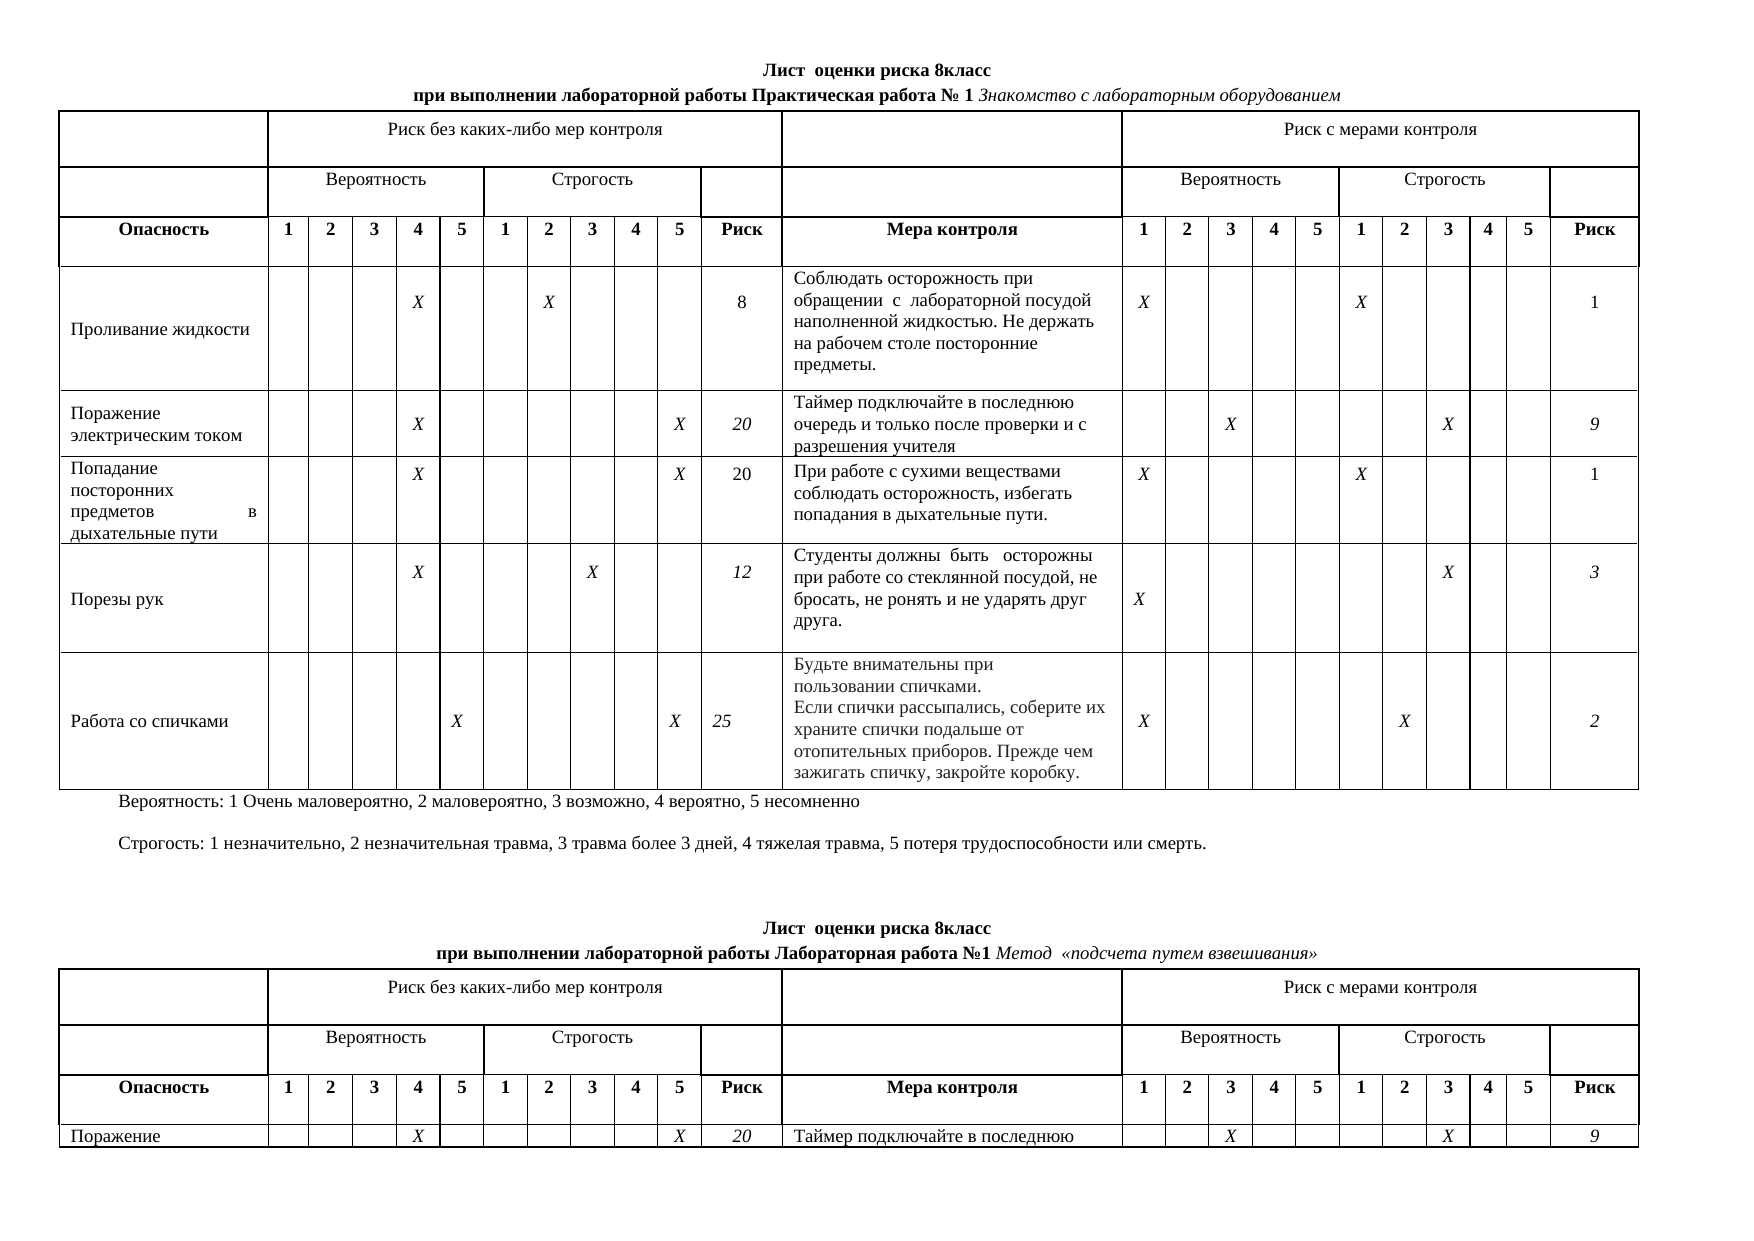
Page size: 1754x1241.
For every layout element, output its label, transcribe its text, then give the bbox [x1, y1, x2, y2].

table_cell [441, 1125, 483, 1146]
table_cell Опасность [60, 1076, 268, 1124]
table_cell 3 [571, 217, 614, 266]
table_cell 2 [528, 1075, 570, 1124]
table_cell [1340, 653, 1382, 789]
table_cell Проливание жидкости [60, 267, 268, 390]
table_cell Студенты должны быть осторожны при работе со стеклянной посудой, не бросать, не ронять и не ударять друг друга. [783, 544, 1122, 652]
table_cell [1471, 653, 1506, 789]
table_cell [615, 391, 657, 456]
table_cell 5 [658, 1075, 701, 1124]
table_cell Х [1209, 1125, 1252, 1146]
table_cell Вероятность [1123, 168, 1338, 216]
table_cell [1296, 267, 1339, 390]
table_cell X [397, 457, 439, 543]
table_cell 3 [1551, 543, 1638, 652]
table_cell [528, 1125, 570, 1146]
table_cell 3 [571, 1075, 614, 1124]
table_cell [1253, 391, 1295, 456]
table_cell [1123, 391, 1165, 456]
table_cell X [1427, 391, 1469, 456]
table_cell [353, 1125, 396, 1146]
table_cell 1 [1551, 456, 1638, 543]
table_cell [783, 168, 1121, 216]
table_cell 9 [1551, 1124, 1638, 1146]
table_cell 3 [1427, 1075, 1469, 1124]
table_cell [1507, 267, 1550, 390]
table_cell Вероятность [269, 168, 483, 216]
table_cell [1383, 1125, 1426, 1146]
table_cell Попадание посторонних предметов в дыхательные пути [60, 457, 268, 543]
table_cell 2 [309, 217, 352, 266]
table_cell [309, 457, 352, 543]
table_cell 4 [1471, 217, 1506, 266]
table_cell [1166, 457, 1208, 543]
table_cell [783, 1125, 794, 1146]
text при выполнении лабораторной работы Практическая работа № 1 Знакомство с лабораторным оборудованием [118, 84, 1636, 105]
table_cell [1166, 391, 1208, 456]
table_cell [441, 544, 483, 652]
table_cell [1471, 267, 1506, 390]
text Вероятность: 1 Очень маловероятно, 2 маловероятно, 3 возможно, 4 вероятно, 5 несомненно [118, 790, 1636, 811]
table_cell [1166, 267, 1208, 390]
table_cell [1427, 457, 1469, 543]
table_cell Х [397, 544, 439, 652]
table_cell [1383, 391, 1426, 456]
table_cell 4 [615, 217, 657, 266]
table_cell [528, 653, 570, 789]
table_cell 2 [1166, 217, 1208, 266]
table_header Риск с мерами контроля [1123, 112, 1638, 166]
table_cell 3 [353, 217, 396, 266]
table_cell [615, 653, 657, 789]
table_cell [1340, 391, 1382, 456]
table_cell [1507, 391, 1550, 456]
table_cell [60, 1026, 267, 1074]
table_cell [615, 457, 657, 543]
table_cell [353, 267, 396, 390]
table_header Риск с мерами контроля [1123, 970, 1638, 1024]
table_cell 5 [658, 217, 701, 266]
table_cell Х [528, 267, 570, 390]
table_cell Риск [1551, 218, 1638, 266]
table_cell 2 [1551, 652, 1638, 789]
table_cell 1 [1340, 217, 1382, 266]
table_cell [269, 653, 308, 789]
table_cell [353, 391, 396, 456]
table_cell Вероятность [269, 1026, 483, 1074]
table_cell [615, 1125, 657, 1146]
table_cell [484, 267, 527, 390]
table_cell Х [1383, 653, 1426, 789]
table_cell Х [658, 653, 701, 789]
table_cell [702, 168, 781, 216]
table_cell [309, 544, 352, 652]
table_cell [1296, 391, 1339, 456]
table_cell [1427, 653, 1469, 789]
table_cell [615, 544, 657, 652]
table_header [783, 112, 1121, 166]
table_cell [269, 267, 308, 390]
table_cell [1551, 1026, 1638, 1074]
table_cell При работе с сухими веществами соблюдать осторожность, избегать попадания в дыхательные пути. [783, 457, 1122, 543]
table_cell [309, 267, 352, 390]
table_cell [1253, 1125, 1295, 1146]
table_cell [1253, 544, 1295, 652]
table_cell Вероятность [1123, 1026, 1338, 1074]
table_cell Опасность [60, 218, 268, 266]
table_cell [1383, 267, 1426, 390]
table_cell 2 [1383, 1075, 1426, 1124]
table_cell [571, 391, 614, 456]
table_cell Х [571, 544, 614, 652]
table_cell [571, 653, 614, 789]
table_cell [1296, 1125, 1339, 1146]
table_cell 2 [1383, 217, 1426, 266]
table_cell [269, 391, 308, 456]
table_cell [484, 544, 527, 652]
table_cell 2 [528, 217, 570, 266]
table_cell [441, 267, 483, 390]
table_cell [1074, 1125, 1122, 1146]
table_cell [1471, 1125, 1506, 1146]
table_cell [658, 267, 701, 390]
table_cell [1471, 391, 1506, 456]
table_cell Работа со спичками [60, 653, 268, 789]
table_cell [1123, 1125, 1165, 1146]
table_cell Х [1123, 267, 1165, 390]
table_cell Риск [702, 218, 781, 266]
table_cell Соблюдать осторожность при обращении с лабораторной посудой наполненной жидкостью. Не держать на рабочем столе посторонние предметы. [783, 267, 1122, 390]
table_cell [1209, 653, 1252, 789]
table_cell [1507, 457, 1550, 543]
table_cell Поражение электрическим током [60, 391, 268, 456]
table_cell 12 [702, 544, 782, 652]
table_cell [1507, 653, 1550, 789]
table_cell 9 [1551, 390, 1638, 456]
table_cell 5 [1507, 1075, 1550, 1124]
table_cell [269, 457, 308, 543]
table_cell 1 [484, 1075, 527, 1124]
table_cell 3 [353, 1075, 396, 1124]
table_cell [1340, 544, 1382, 652]
table_cell [353, 653, 396, 789]
table_cell [441, 457, 483, 543]
table_cell Х [1123, 653, 1165, 789]
table_cell [309, 1125, 352, 1146]
table_cell Х [1209, 391, 1252, 456]
table_cell Строгость [1340, 168, 1549, 216]
table_cell Х [1123, 544, 1165, 652]
table_cell [571, 267, 614, 390]
text при выполнении лабораторной работы Лабораторная работа №1 Метод «подсчета путем взвешивания» [118, 942, 1636, 963]
table_cell 4 [1253, 1075, 1295, 1124]
table_cell [571, 457, 614, 543]
table_cell [1253, 267, 1295, 390]
table_cell [441, 391, 483, 456]
text Лист оценки риска 8класс [118, 917, 1636, 939]
table_cell 5 [1507, 217, 1550, 266]
table_cell 2 [1166, 1075, 1208, 1124]
table_cell [1296, 544, 1339, 652]
table_cell Х [441, 653, 483, 789]
table_cell 3 [1209, 217, 1252, 266]
table_cell Строгость [485, 168, 700, 216]
table_cell 1 [1123, 1075, 1165, 1124]
table_header [60, 112, 267, 166]
table_cell Х [1123, 457, 1165, 543]
table_cell [783, 1026, 1121, 1074]
table_cell 1 [269, 1075, 308, 1124]
table_cell [1507, 1125, 1550, 1146]
table_cell [60, 168, 267, 216]
table_cell [1427, 267, 1469, 390]
table_header Риск без каких-либо мер контроля [269, 112, 781, 166]
table_cell [484, 457, 527, 543]
table_cell [269, 1125, 308, 1146]
table_cell [1507, 544, 1550, 652]
table_cell 4 [1253, 217, 1295, 266]
table_cell Строгость [485, 1026, 700, 1074]
table_cell 1 [1551, 266, 1638, 390]
table_cell [528, 544, 570, 652]
table_cell [1166, 1125, 1208, 1146]
table_cell 4 [397, 217, 439, 266]
table_cell 20 [702, 391, 782, 456]
table_cell [1340, 1125, 1382, 1146]
table_header Риск без каких-либо мер контроля [269, 970, 781, 1024]
table_cell [1551, 168, 1638, 216]
table_cell Х [1340, 267, 1382, 390]
table_cell [615, 267, 657, 390]
table_cell [397, 653, 439, 789]
table_cell [1166, 653, 1208, 789]
table_cell 5 [441, 217, 483, 266]
table_cell Будьте внимательны при пользовании спичками. Если спички рассыпались, соберите их храните спички подальше от отопительных приборов. Прежде чем зажигать спичку, закройте коробку. [783, 653, 1122, 789]
table_cell [1383, 457, 1426, 543]
table_cell [528, 391, 570, 456]
table_cell [1253, 457, 1295, 543]
table_header [60, 970, 267, 1024]
text Лист оценки риска 8класс [118, 59, 1636, 81]
table_cell 8 [702, 267, 782, 390]
table_cell [1209, 544, 1252, 652]
table_cell [571, 1125, 614, 1146]
table_cell [1296, 457, 1339, 543]
table_cell [702, 1026, 781, 1074]
table_cell [1209, 457, 1252, 543]
table_cell 20 [702, 457, 782, 543]
table_cell Риск [1551, 1076, 1638, 1124]
text Строгость: 1 незначительно, 2 незначительная травма, 3 травма более 3 дней, 4 тяжелая травма, 5 потеря трудоспособности или смерть. [118, 832, 1636, 854]
table_cell X [658, 391, 701, 456]
table_cell [658, 544, 701, 652]
table_cell [1253, 653, 1295, 789]
table_cell Х [658, 457, 701, 543]
table_cell 1 [484, 217, 527, 266]
table_cell Х [397, 391, 439, 456]
table_cell [528, 457, 570, 543]
table_cell [1383, 544, 1426, 652]
table_cell [484, 391, 527, 456]
table_cell 5 [1296, 217, 1339, 266]
table_cell Х [397, 1125, 439, 1146]
table_cell [309, 391, 352, 456]
table_header [783, 970, 1121, 1024]
table_cell 5 [1296, 1075, 1339, 1124]
table_cell 4 [1471, 1075, 1506, 1124]
table_cell [269, 544, 308, 652]
table_cell 4 [615, 1075, 657, 1124]
table_cell Строгость [1340, 1026, 1549, 1074]
table_cell [1471, 544, 1506, 652]
table_cell [353, 544, 396, 652]
table_cell 1 [269, 217, 308, 266]
table_cell Мера контроля [783, 1076, 1122, 1124]
table_cell Х [1427, 544, 1469, 652]
table_cell 3 [1209, 1075, 1252, 1124]
table_cell 5 [441, 1075, 483, 1124]
table_cell X [397, 267, 439, 390]
table_cell 20 [702, 1125, 782, 1146]
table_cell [60, 1125, 268, 1146]
table_cell 1 [1340, 1075, 1382, 1124]
table_cell 4 [397, 1075, 439, 1124]
table_cell 3 [1427, 217, 1469, 266]
table_cell Риск [702, 1076, 781, 1124]
table_cell [1209, 267, 1252, 390]
table_cell 25 [702, 653, 782, 789]
table_cell [1166, 544, 1208, 652]
table_cell Таймер подключайте в последнюю очередь и только после проверки и с разрешения учителя [783, 391, 1122, 456]
table_cell 1 [1123, 217, 1165, 266]
table_cell [484, 1125, 527, 1146]
table_cell X [658, 1125, 701, 1146]
table_cell Мера контроля [783, 218, 1122, 266]
table_cell 2 [309, 1075, 352, 1124]
table_cell X [1427, 1125, 1469, 1146]
table_cell [353, 457, 396, 543]
table_cell Х [1340, 457, 1382, 543]
table_cell [1471, 457, 1506, 543]
table_cell [484, 653, 527, 789]
table_cell [309, 653, 352, 789]
table_cell Порезы рук [60, 544, 268, 652]
table_cell [1296, 653, 1339, 789]
